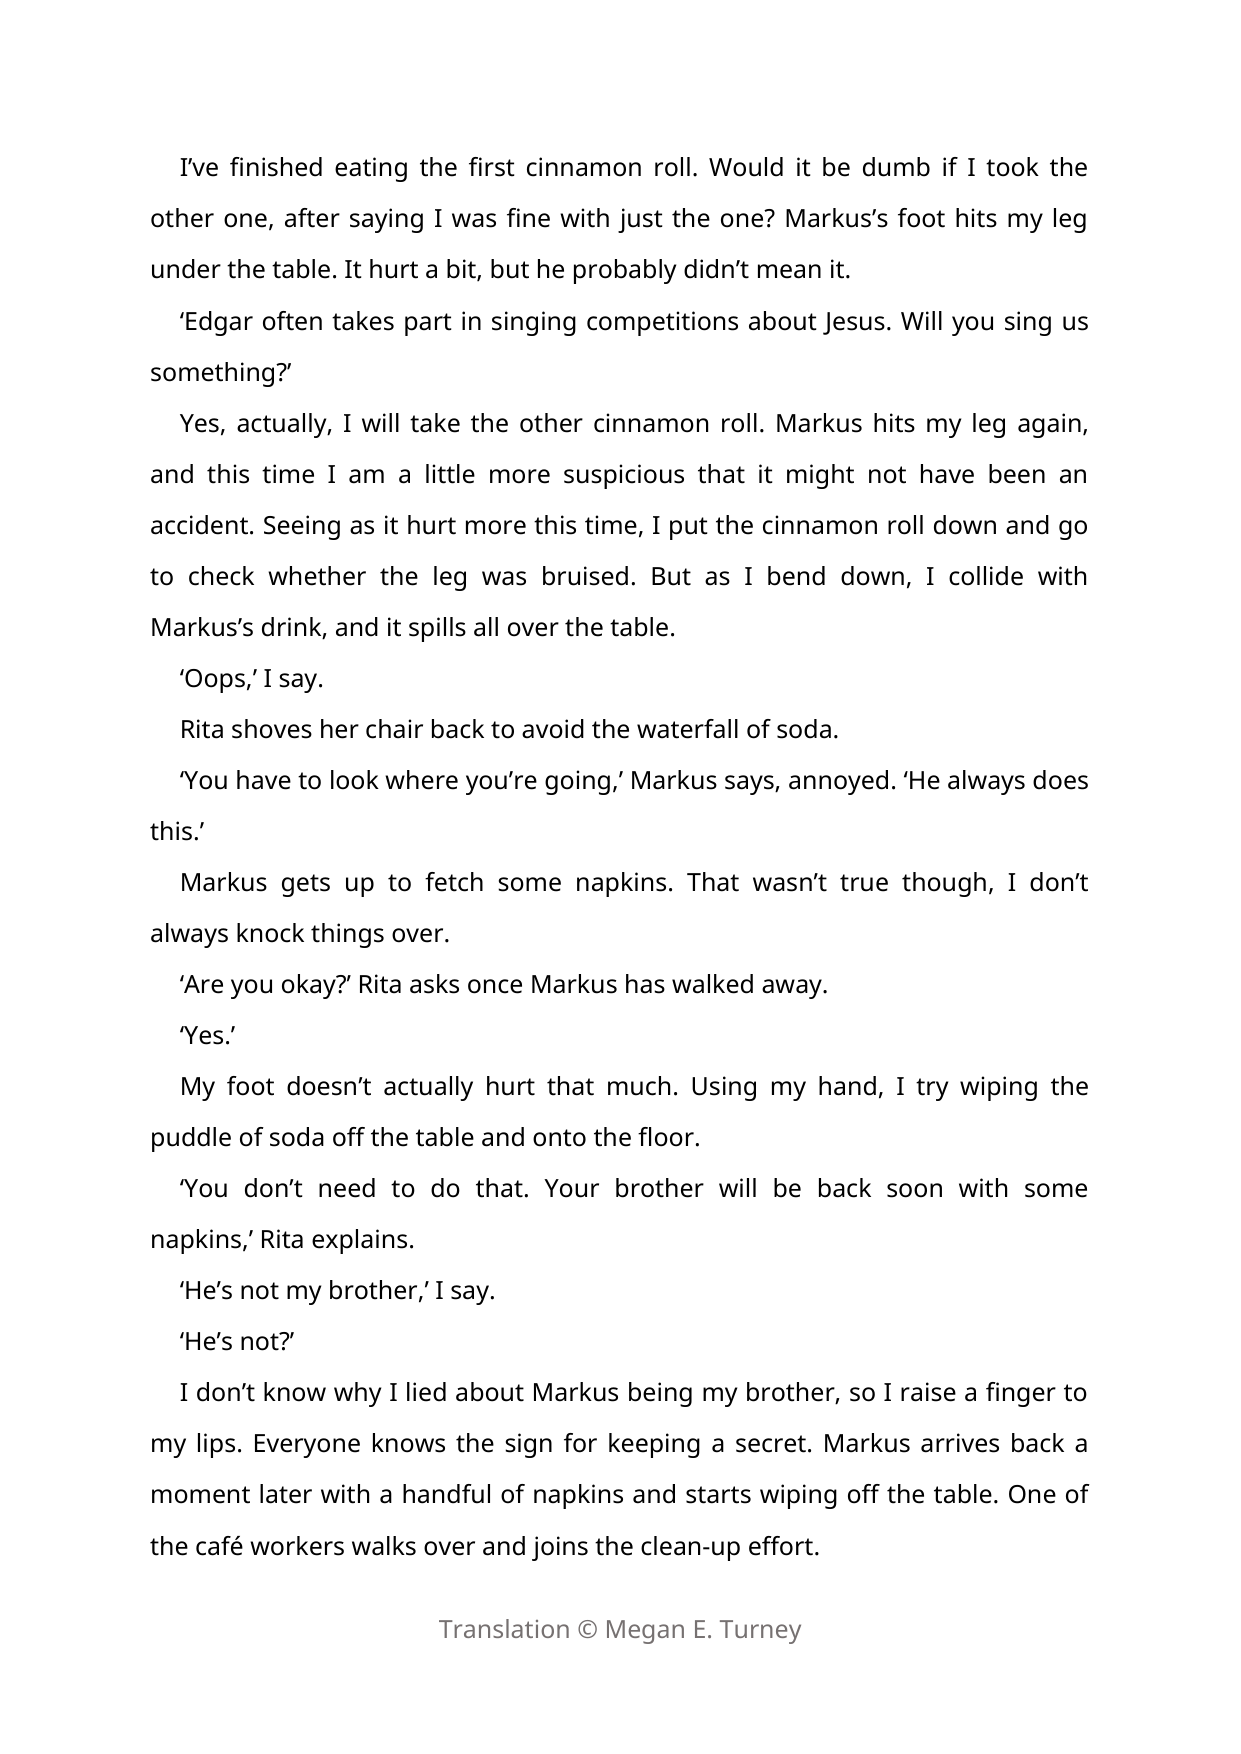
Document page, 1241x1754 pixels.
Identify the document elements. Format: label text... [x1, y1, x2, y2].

text I don’t know why I lied about Markus being my brother, so I raise a finger to my lips. Everyone knows the sign for keeping a secret. Markus arrives back a moment later with a handful of napkins and starts wiping off the table. One of the café workers walks over and joins the clean-up effort. [150, 1375, 1090, 1562]
text My foot doesn’t actually hurt that much. Using my hand, I try wiping the puddle of soda off the table and onto the floor. [150, 1069, 1090, 1154]
text Markus gets up to fetch some napkins. That wasn’t true though, I don’t always knock things over. [150, 864, 1090, 950]
text ‘You don’t need to do that. Your brother will be back soon with some napkins,’ Rita explains. [150, 1171, 1090, 1256]
text ‘He’s not my brother,’ I say. [150, 1273, 1090, 1307]
text ‘Yes.’ [150, 1018, 1090, 1052]
text Rita shoves her chair back to avoid the waterfall of soda. [150, 711, 1090, 746]
text ‘Edgar often takes part in singing competitions about Jesus. Will you sing us something?’ [150, 303, 1090, 388]
text Yes, actually, I will take the other cinnamon roll. Markus hits my leg again, and this time I am a little more suspicious that it might not have been an accident. Seeing as it hurt more this time, I put the cinnamon roll down and go to check whether the leg was bruised. But as I bend down, I collide with Markus’s drink, and it spills all over the table. [150, 405, 1090, 643]
text ‘He’s not?’ [150, 1324, 1090, 1358]
text ‘Oops,’ I say. [150, 660, 1090, 694]
text ‘You have to look where you’re going,’ Markus says, annoyed. ‘He always does this.’ [150, 762, 1090, 848]
text ‘Are you okay?’ Rita asks once Markus has walked away. [150, 967, 1090, 1001]
text I’ve finished eating the first cinnamon roll. Would it be dumb if I took the other one, after saying I was fine with just the one? Markus’s foot hits my leg under the table. It hurt a bit, but he probably didn’t mean it. [150, 150, 1090, 286]
